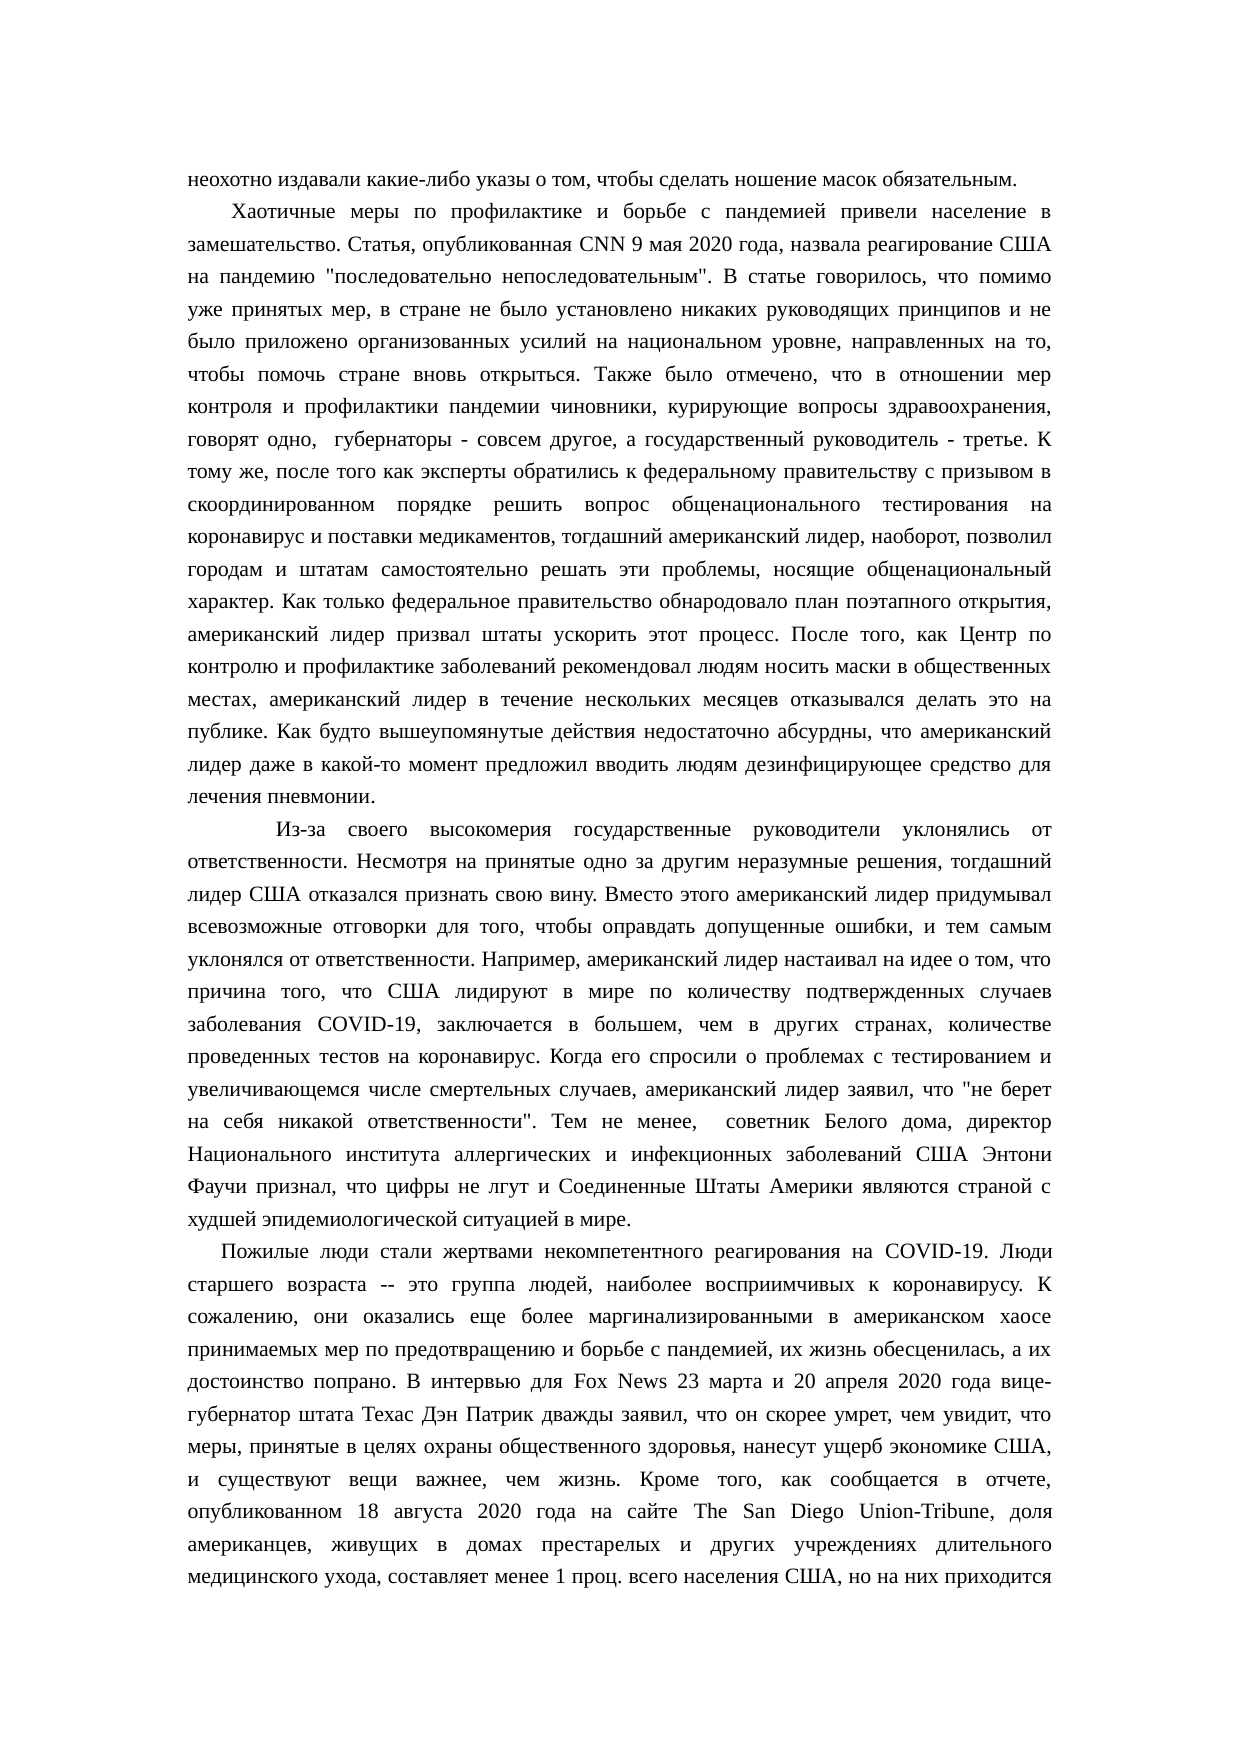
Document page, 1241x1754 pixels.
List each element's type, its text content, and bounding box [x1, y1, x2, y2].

text Из-за своего высокомерия государственные руководители уклонялись от ответственности. Несмотря на принятые одно за другим неразумные решения, тогдашний лидер США отказался признать свою вину. Вместо этого американский лидер придумывал всевозможные отговорки для того, чтобы оправдать допущенные ошибки, и тем самым уклонялся от ответственности. Например, американский лидер настаивал на идее о том, что причина того, что США лидируют в мире по количеству подтвержденных случаев заболевания COVID-19, заключается в большем, чем в других странах, количестве проведенных тестов на коронавирус. Когда его спросили о проблемах с тестированием и увеличивающемся числе смертельных случаев, американский лидер заявил, что "не берет на себя никакой ответственности". Тем не менее, советник Белого дома, директор Национального института аллергических и инфекционных заболеваний США Энтони Фаучи признал, что цифры не лгут и Соединенные Штаты Америки являются страной с худшей эпидемиологической ситуацией в мире. [187, 812, 1053, 1234]
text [187, 1234, 1053, 1592]
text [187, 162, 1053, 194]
text Хаотичные меры по профилактике и борьбе с пандемией привели население в замешательство. Статья, опубликованная CNN 9 мая 2020 года, назвала реагирование США на пандемию "последовательно непоследовательным". В статье говорилось, что помимо уже принятых мер, в стране не было установлено никаких руководящих принципов и не было приложено организованных усилий на национальном уровне, направленных на то, чтобы помочь стране вновь открыться. Также было отмечено, что в отношении мер контроля и профилактики пандемии чиновники, курирующие вопросы здравоохранения, говорят одно, губернаторы - совсем другое, а государственный руководитель - третье. К тому же, после того как эксперты обратились к федеральному правительству с призывом в скоординированном порядке решить вопрос общенационального тестирования на коронавирус и поставки медикаментов, тогдашний американский лидер, наоборот, позволил городам и штатам самостоятельно решать эти проблемы, носящие общенациональный характер. Как только федеральное правительство обнародовало план поэтапного открытия, американский лидер призвал штаты ускорить этот процесс. После того, как Центр по контролю и профилактике заболеваний рекомендовал людям носить маски в общественных местах, американский лидер в течение нескольких месяцев отказывался делать это на публике. Как будто вышеупомянутые действия недостаточно абсурдны, что американский лидер даже в какой-то момент предложил вводить людям дезинфицирующее средство для лечения пневмонии. [187, 194, 1053, 812]
